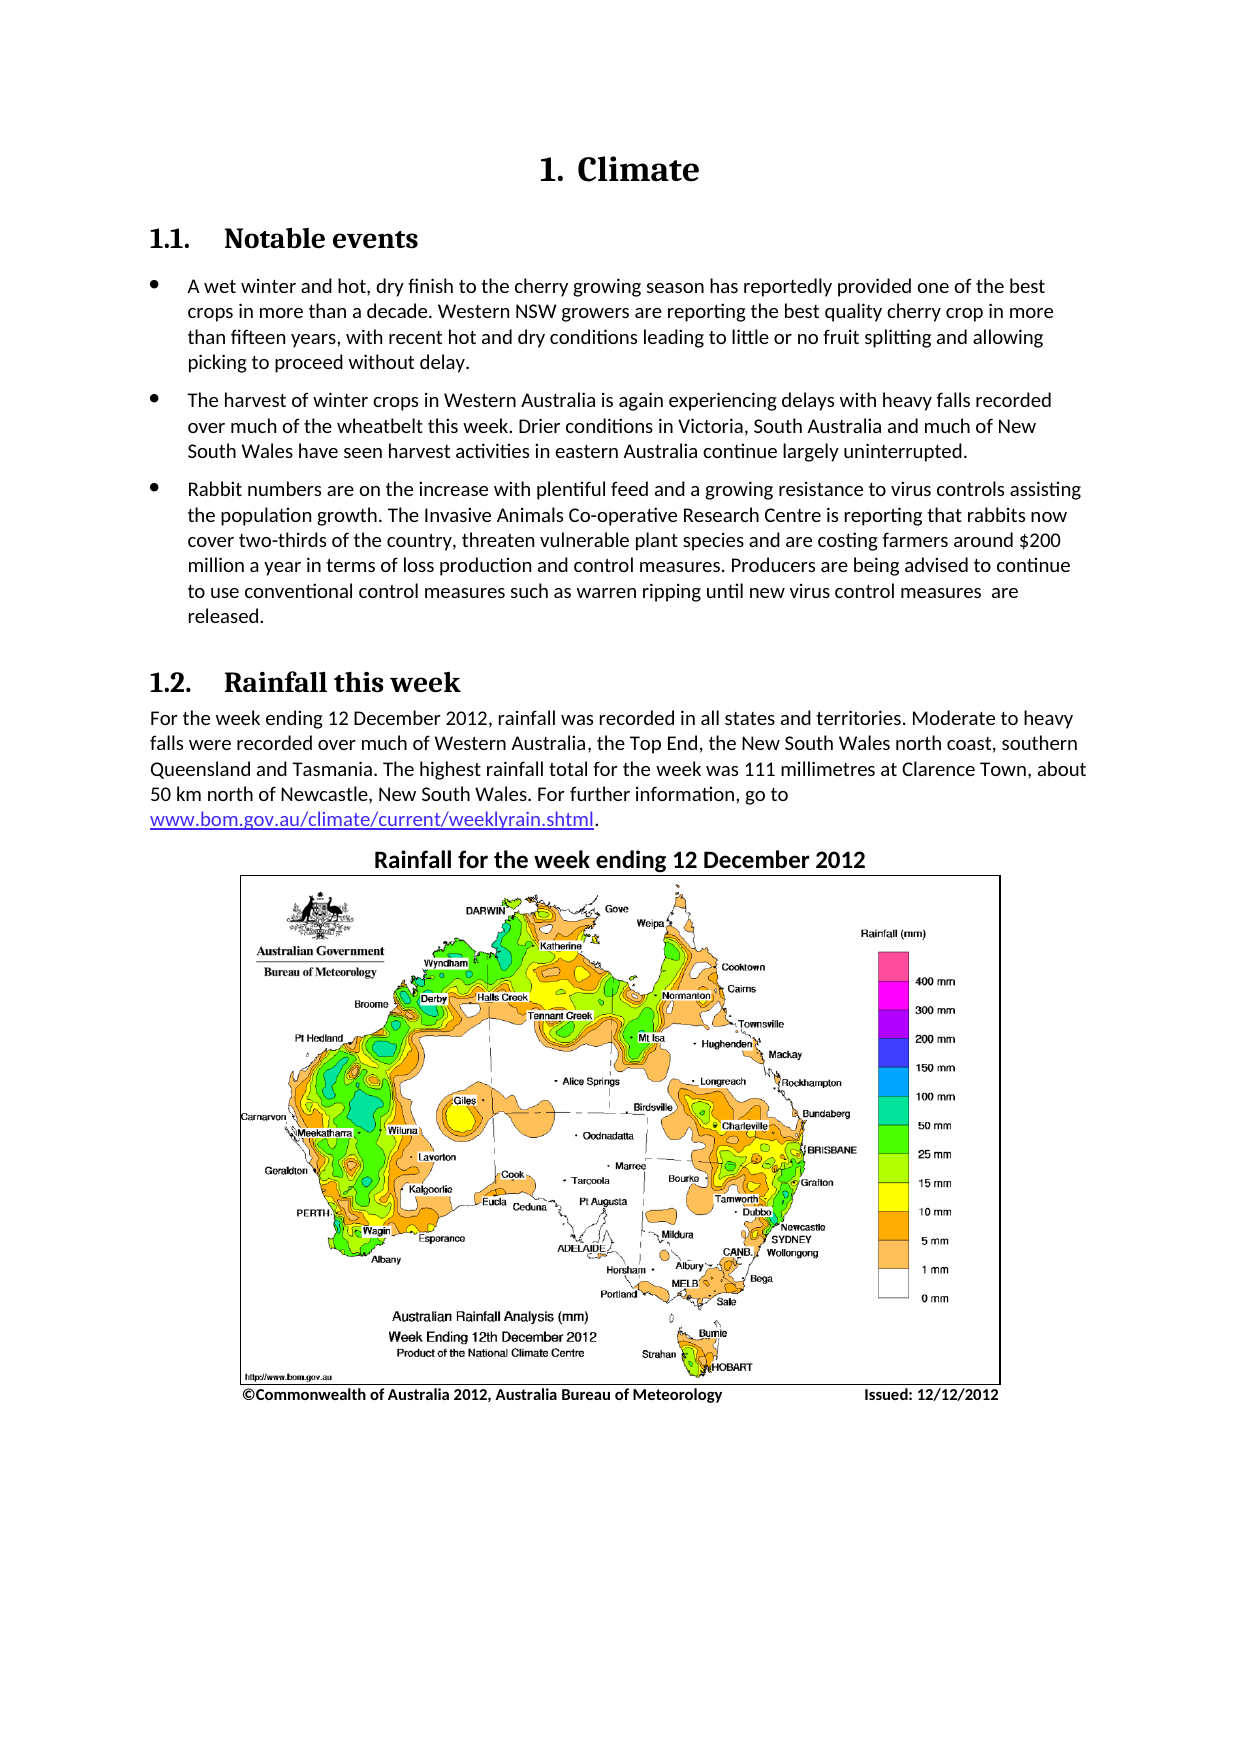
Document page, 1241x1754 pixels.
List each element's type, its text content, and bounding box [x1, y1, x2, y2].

list Rabbit numbers are on the increase with plentiful feed and a growing resistance to virus controls assisting the population growth. The Invasive Animals Co-operative Research Centre is reporting that rabbits now cover two-thirds of the country, threaten vulnerable plant species and are costing farmers around $200 million a year in terms of loss production and control measures. Producers are being advised to continue to use conventional control measures such as warren ripping until new virus control measures are released. [150, 476, 1090, 629]
list For the week ending 12 December 2012, rainfall was recorded in all states and territories. Moderate to heavy falls were recorded over much of Western Australia, the Top End, the New South Wales north coast, southern Queensland and Tasmania. The highest rainfall total for the week was 111 millimetres at Clarence Town, about 50 km north of Newcastle, New South Wales. For further information, go to www.bom.gov.au/climate/current/weeklyrain.shtml. [150, 705, 1090, 832]
list A wet winter and hot, dry finish to the cherry growing season has reportedly provided one of the best crops in more than a decade. Western NSW growers are reporting the best quality cherry crop in more than fifteen years, with recent hot and dry conditions leading to little or no fruit splitting and allowing picking to proceed without delay. [150, 273, 1090, 375]
text ©Commonwealth of Australia 2012, Australia Bureau of Meteorology Issued: 12/12/2012 [150, 1385, 1090, 1405]
subtitle Notable events [150, 222, 1090, 255]
subtitle Rainfall this week [150, 666, 1090, 700]
subtitle Rainfall for the week ending 12 December 2012 [150, 844, 1090, 875]
picture [241, 876, 999, 1384]
subtitle Climate [150, 150, 1090, 191]
list The harvest of winter crops in Western Australia is again experiencing delays with heavy falls recorded over much of the wheatbelt this week. Drier conditions in Victoria, South Australia and much of New South Wales have seen harvest activities in eastern Australia continue largely uninterrupted. [150, 387, 1090, 464]
